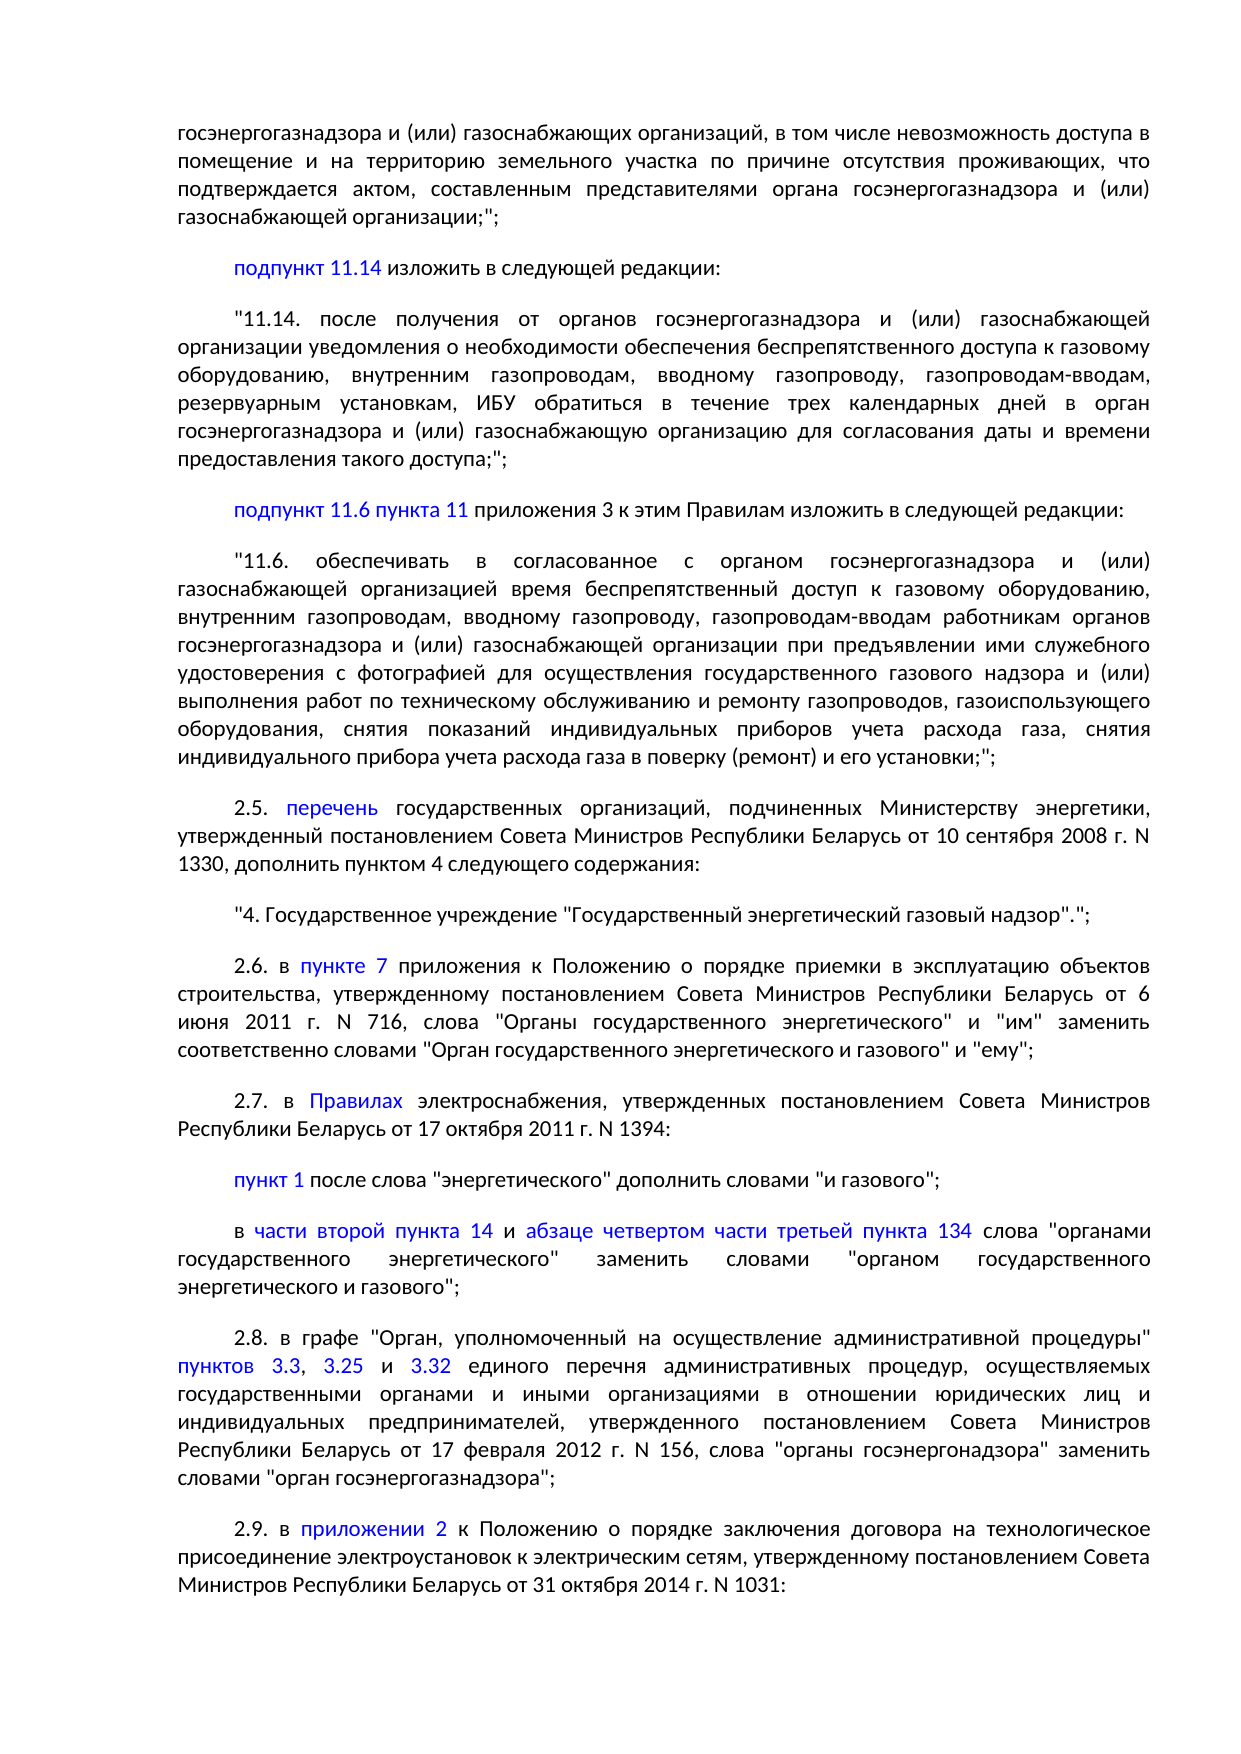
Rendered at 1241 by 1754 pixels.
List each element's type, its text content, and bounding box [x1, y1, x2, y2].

text подпункт 11.6 пункта 11 приложения 3 к этим Правилам изложить в следующей редакции: [177, 495, 1152, 523]
text 2.7. в Правилах электроснабжения, утвержденных постановлением Совета Министров Республики Беларусь от 17 октября 2011 г. N 1394: [177, 1086, 1152, 1142]
text 2.8. в графе "Орган, уполномоченный на осуществление административной процедуры" пунктов 3.3, 3.25 и 3.32 единого перечня административных процедур, осуществляемых государственными органами и иными организациями в отношении юридических лиц и индивидуальных предпринимателей, утвержденного постановлением Совета Министров Республики Беларусь от 17 февраля 2012 г. N 156, слова "органы госэнергонадзора" заменить словами "орган госэнергогазнадзора"; [177, 1323, 1152, 1491]
text 2.5. перечень государственных организаций, подчиненных Министерству энергетики, утвержденный постановлением Совета Министров Республики Беларусь от 10 сентября 2008 г. N 1330, дополнить пунктом 4 следующего содержания: [177, 793, 1152, 877]
text "11.6. обеспечивать в согласованное с органом госэнергогазнадзора и (или) газоснабжающей организацией время беспрепятственный доступ к газовому оборудованию, внутренним газопроводам, вводному газопроводу, газопроводам-вводам работникам органов госэнергогазнадзора и (или) газоснабжающей организации при предъявлении ими служебного удостоверения с фотографией для осуществления государственного газового надзора и (или) выполнения работ по техническому обслуживанию и ремонту газопроводов, газоиспользующего оборудования, снятия показаний индивидуальных приборов учета расхода газа, снятия индивидуального прибора учета расхода газа в поверку (ремонт) и его установки;"; [177, 546, 1152, 770]
text 2.9. в приложении 2 к Положению о порядке заключения договора на технологическое присоединение электроустановок к электрическим сетям, утвержденному постановлением Совета Министров Республики Беларусь от 31 октября 2014 г. N 1031: [177, 1514, 1152, 1598]
text "11.14. после получения от органов госэнергогазнадзора и (или) газоснабжающей организации уведомления о необходимости обеспечения беспрепятственного доступа к газовому оборудованию, внутренним газопроводам, вводному газопроводу, газопроводам-вводам, резервуарным установкам, ИБУ обратиться в течение трех календарных дней в орган госэнергогазнадзора и (или) газоснабжающую организацию для согласования даты и времени предоставления такого доступа;"; [177, 304, 1152, 472]
text "4. Государственное учреждение "Государственный энергетический газовый надзор"."; [177, 900, 1152, 928]
text подпункт 11.14 изложить в следующей редакции: [177, 253, 1152, 281]
text 2.6. в пункте 7 приложения к Положению о порядке приемки в эксплуатацию объектов строительства, утвержденному постановлением Совета Министров Республики Беларусь от 6 июня 2011 г. N 716, слова "Органы государственного энергетического" и "им" заменить соответственно словами "Орган государственного энергетического и газового" и "ему"; [177, 951, 1152, 1063]
text пункт 1 после слова "энергетического" дополнить словами "и газового"; [177, 1165, 1152, 1193]
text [177, 118, 1152, 230]
text в части второй пункта 14 и абзаце четвертом части третьей пункта 134 слова "органами государственного энергетического" заменить словами "органом государственного энергетического и газового"; [177, 1216, 1152, 1300]
